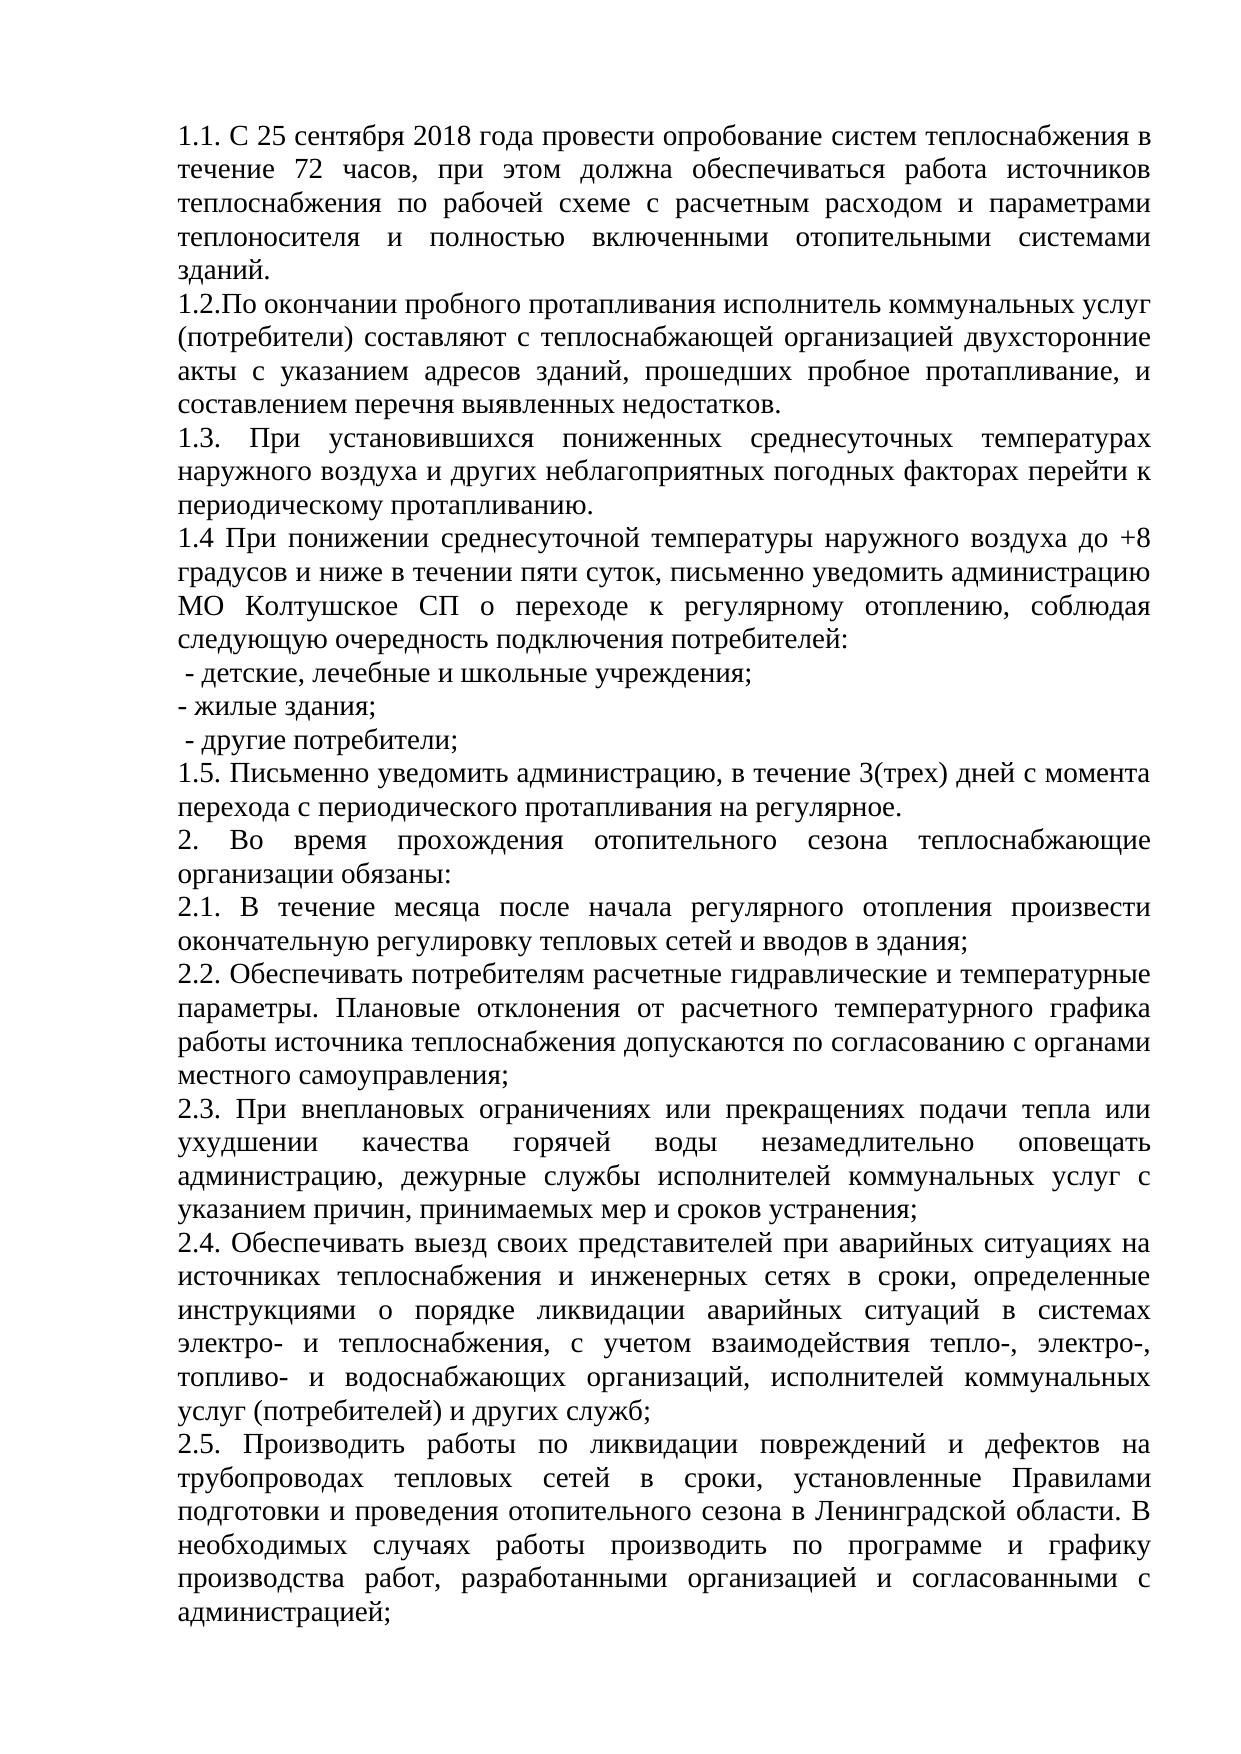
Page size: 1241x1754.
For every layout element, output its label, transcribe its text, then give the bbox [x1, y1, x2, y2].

text 1.2.По окончании пробного протапливания исполнитель коммунальных услуг (потребители) составляют с теплоснабжающей организацией двухсторонние акты с указанием адресов зданий, прошедших пробное протапливание, и составлением перечня выявленных недостатков. [177, 286, 1152, 420]
text 2.4. Обеспечивать выезд своих представителей при аварийных ситуациях на источниках теплоснабжения и инженерных сетях в сроки, определенные инструкциями о порядке ликвидации аварийных ситуаций в системах электро- и теплоснабжения, с учетом взаимодействия тепло-, электро-, топливо- и водоснабжающих организаций, исполнителей коммунальных услуг (потребителей) и других служб; [177, 1225, 1152, 1426]
text - детские, лечебные и школьные учреждения; [140, 655, 1152, 688]
text - другие потребители; [140, 722, 1152, 755]
text 2.2. Обеспечивать потребителям расчетные гидравлические и температурные параметры. Плановые отклонения от расчетного температурного графика работы источника теплоснабжения допускаются по согласованию с органами местного самоуправления; [177, 957, 1152, 1091]
text - жилые здания; [140, 688, 1152, 722]
text 1.5. Письменно уведомить администрацию, в течение 3(трех) дней с момента перехода с периодического протапливания на регулярное. [177, 755, 1152, 822]
text 1.4 При понижении среднесуточной температуры наружного воздуха до +8 градусов и ниже в течении пяти суток, письменно уведомить администрацию МО Колтушское СП о переходе к регулярному отоплению, соблюдая следующую очередность подключения потребителей: [177, 521, 1152, 655]
text 1.3. При установившихся пониженных среднесуточных температурах наружного воздуха и других неблагоприятных погодных факторах перейти к периодическому протапливанию. [177, 420, 1152, 521]
text 2.1. В течение месяца после начала регулярного отопления произвести окончательную регулировку тепловых сетей и вводов в здания; [177, 889, 1152, 957]
text 1.1. С 25 сентября 2018 года провести опробование систем теплоснабжения в течение 72 часов, при этом должна обеспечиваться работа источников теплоснабжения по рабочей схеме с расчетным расходом и параметрами теплоносителя и полностью включенными отопительными системами зданий. [177, 118, 1152, 286]
text 2. Во время прохождения отопительного сезона теплоснабжающие организации обязаны: [177, 822, 1152, 889]
text 2.3. При внеплановых ограничениях или прекращениях подачи тепла или ухудшении качества горячей воды незамедлительно оповещать администрацию, дежурные службы исполнителей коммунальных услуг с указанием причин, принимаемых мер и сроков устранения; [177, 1091, 1152, 1225]
text 2.5. Производить работы по ликвидации повреждений и дефектов на трубопроводах тепловых сетей в сроки, установленные Правилами подготовки и проведения отопительного сезона в Ленинградской области. В необходимых случаях работы производить по программе и графику производства работ, разработанными организацией и согласованными с администрацией; [177, 1426, 1152, 1627]
